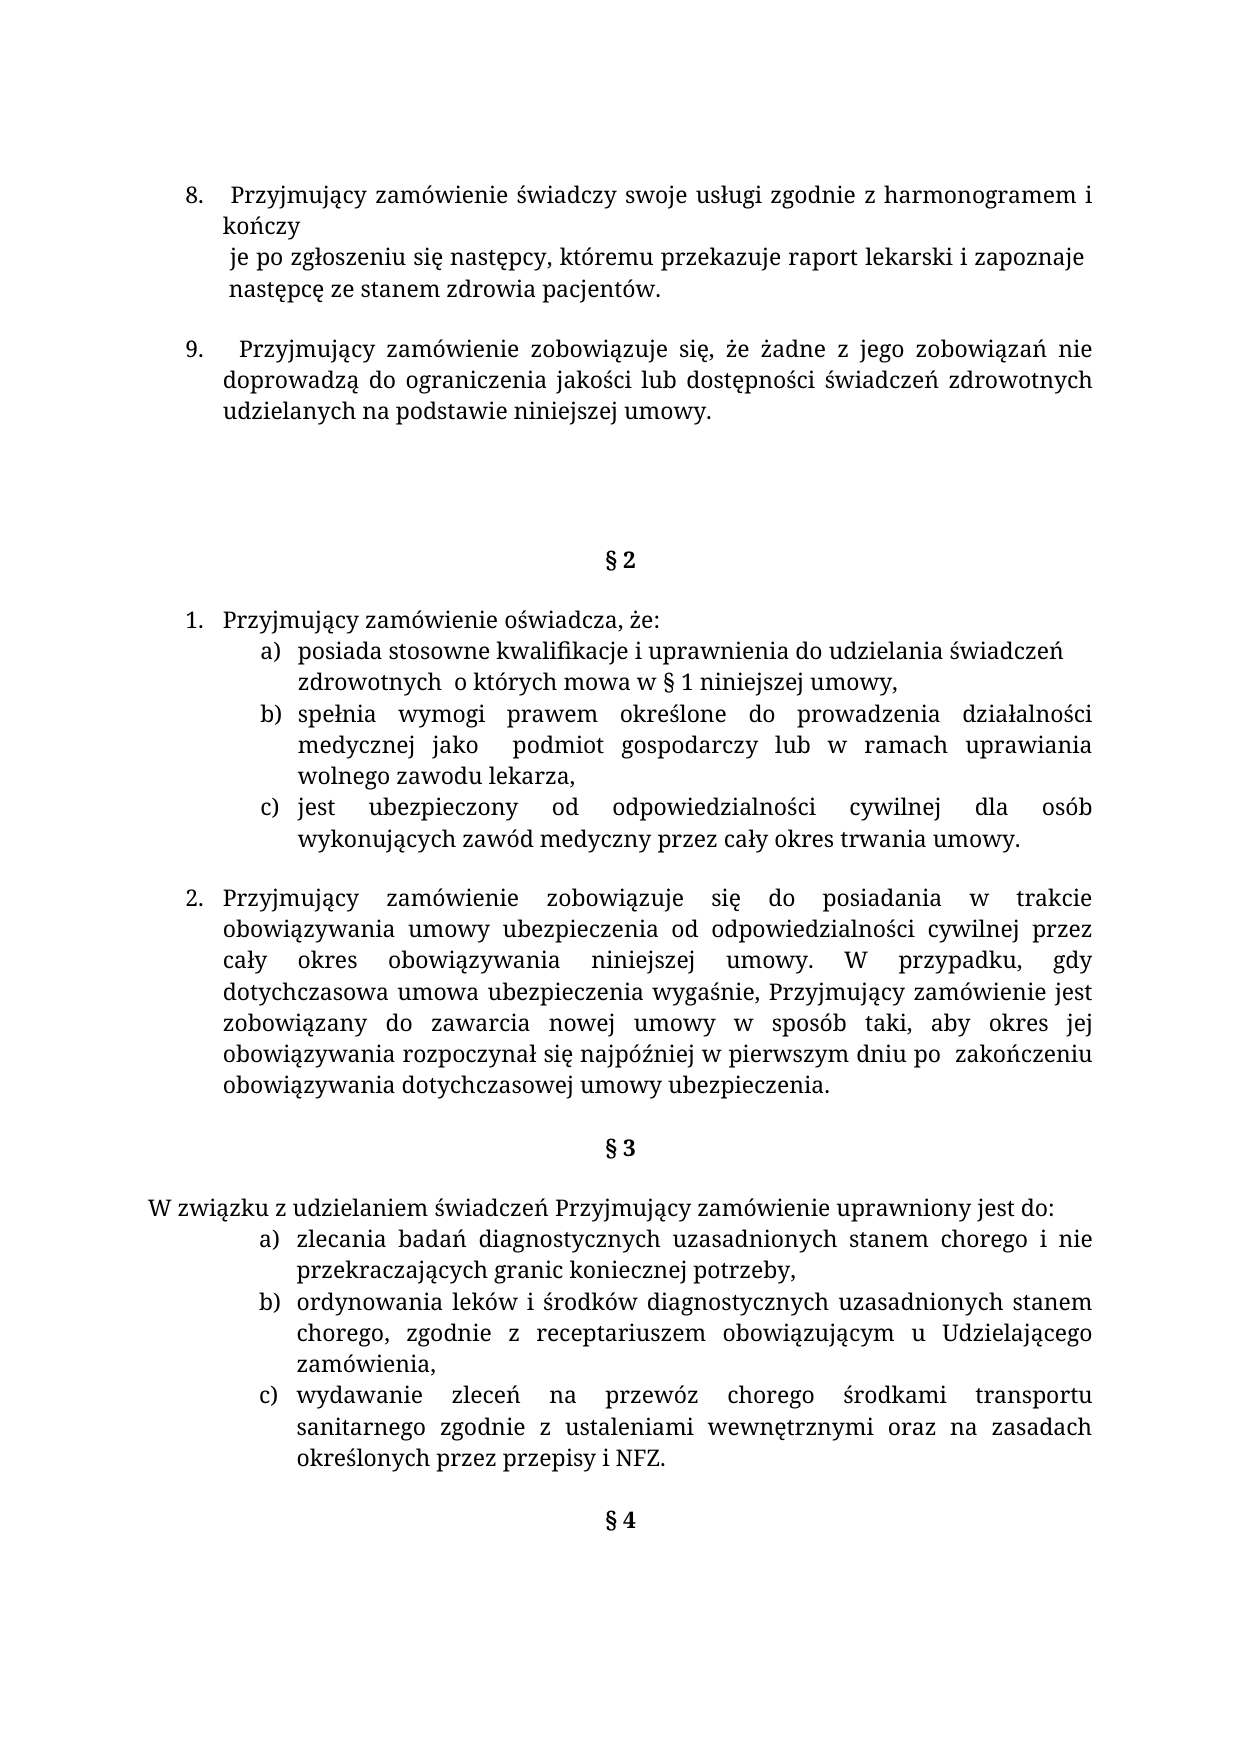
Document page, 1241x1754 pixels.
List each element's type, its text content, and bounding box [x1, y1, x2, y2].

text § 3 [148, 1132, 1093, 1163]
list ordynowania leków i środków diagnostycznych uzasadnionych stanem chorego, zgodnie z receptariuszem obowiązującym u Udzielającego zamówienia, [259, 1286, 1093, 1379]
list jest ubezpieczony od odpowiedzialności cywilnej dla osób wykonujących zawód medyczny przez cały okres trwania umowy. [260, 791, 1093, 854]
text zdrowotnych o których mowa w § 1 niniejszej umowy, [298, 666, 1093, 698]
list wydawanie zleceń na przewóz chorego środkami transportu sanitarnego zgodnie z ustaleniami wewnętrznymi oraz na zasadach określonych przez przepisy i NFZ. [259, 1379, 1093, 1473]
text § 4 [148, 1504, 1093, 1536]
text § 2 [148, 544, 1093, 575]
list posiada stosowne kwalifikacje i uprawnienia do udzielania świadczeń [260, 635, 1093, 666]
list Przyjmujący zamówienie zobowiązuje się do posiadania w trakcie obowiązywania umowy ubezpieczenia od odpowiedzialności cywilnej przez cały okres obowiązywania niniejszej umowy. W przypadku, gdy dotychczasowa umowa ubezpieczenia wygaśnie, Przyjmujący zamówienie jest zobowiązany do zawarcia nowej umowy w sposób taki, aby okres jej obowiązywania rozpoczynał się najpóźniej w pierwszym dniu po zakończeniu obowiązywania dotychczasowej umowy ubezpieczenia. [185, 882, 1093, 1101]
list Przyjmujący zamówienie świadczy swoje usługi zgodnie z harmonogramem i kończy je po zgłoszeniu się następcy, któremu przekazuje raport lekarski i zapoznaje następcę ze stanem zdrowia pacjentów. [185, 179, 1093, 304]
text W związku z udzielaniem świadczeń Przyjmujący zamówienie uprawniony jest do: [148, 1192, 1093, 1223]
list zlecania badań diagnostycznych uzasadnionych stanem chorego i nie przekraczających granic koniecznej potrzeby, [259, 1223, 1093, 1286]
list spełnia wymogi prawem określone do prowadzenia działalności medycznej jako podmiot gospodarczy lub w ramach uprawiania wolnego zawodu lekarza, [260, 698, 1093, 791]
list Przyjmujący zamówienie oświadcza, że: [185, 604, 1093, 635]
list Przyjmujący zamówienie zobowiązuje się, że żadne z jego zobowiązań nie doprowadzą do ograniczenia jakości lub dostępności świadczeń zdrowotnych udzielanych na podstawie niniejszej umowy. [185, 333, 1093, 426]
